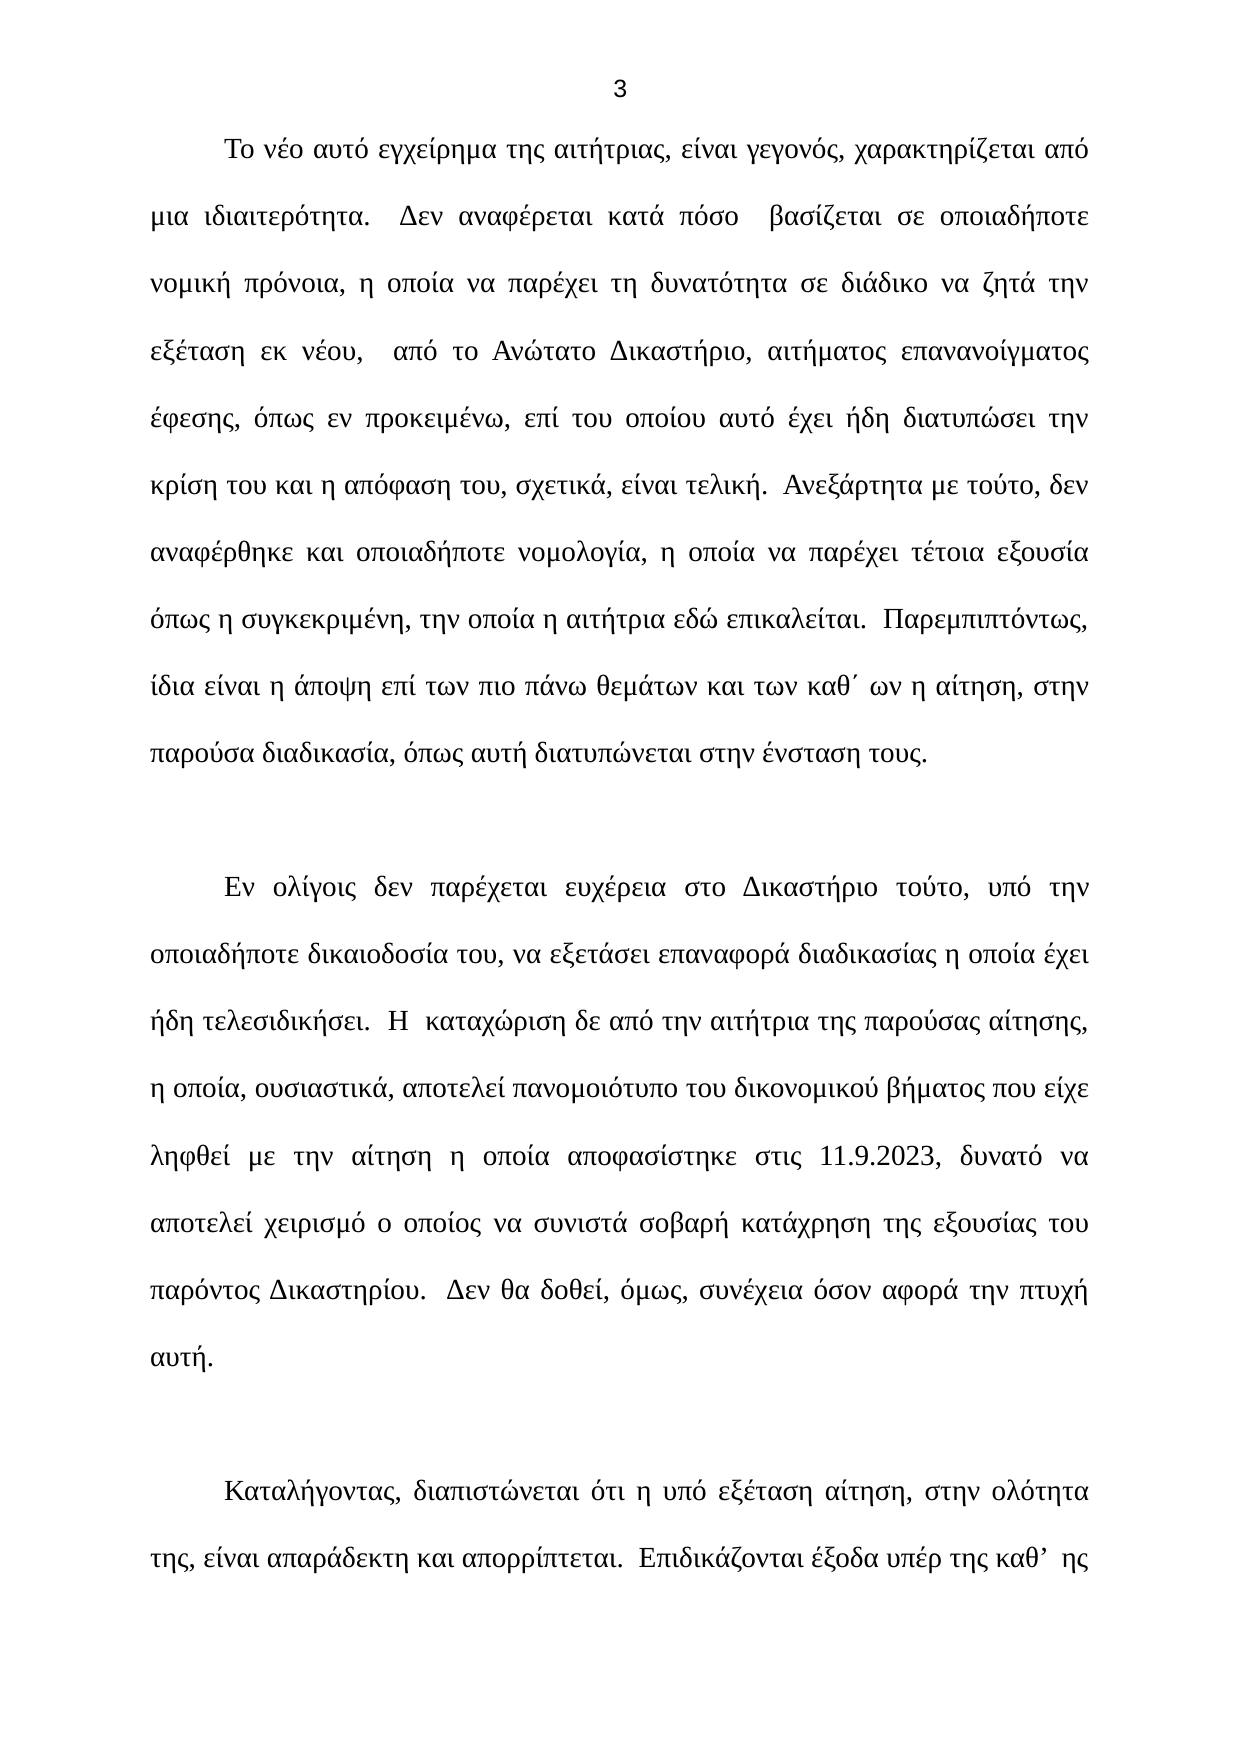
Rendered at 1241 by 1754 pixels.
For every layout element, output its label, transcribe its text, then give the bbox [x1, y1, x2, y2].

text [150, 1473, 1090, 1574]
text Εν ολίγοις δεν παρέχεται ευχέρεια στο Δικαστήριο τούτο, υπό την οποιαδήποτε δικαιοδοσία του, να εξετάσει επαναφορά διαδικασίας η οποία έχει ήδη τελεσιδικήσει. Η καταχώριση δε από την αιτήτρια της παρούσας αίτησης, η οποία, ουσιαστικά, αποτελεί πανομοιότυπο του δικονομικού βήματος που είχε ληφθεί με την αίτηση η οποία αποφασίστηκε στις 11.9.2023, δυνατό να αποτελεί χειρισμό ο οποίος να συνιστά σοβαρή κατάχρηση της εξουσίας του παρόντος Δικαστηρίου. Δεν θα δοθεί, όμως, συνέχεια όσον αφορά την πτυχή αυτή. [150, 869, 1090, 1372]
text Το νέο αυτό εγχείρημα της αιτήτριας, είναι γεγονός, χαρακτηρίζεται από μια ιδιαιτερότητα. Δεν αναφέρεται κατά πόσο βασίζεται σε οποιαδήποτε νομική πρόνοια, η οποία να παρέχει τη δυνατότητα σε διάδικο να ζητά την εξέταση εκ νέου, από το Ανώτατο Δικαστήριο, αιτήματος επανανοίγματος έφεσης, όπως εν προκειμένω, επί του οποίου αυτό έχει ήδη διατυπώσει την κρίση του και η απόφαση του, σχετικά, είναι τελική. Ανεξάρτητα με τούτο, δεν αναφέρθηκε και οποιαδήποτε νομολογία, η οποία να παρέχει τέτοια εξουσία όπως η συγκεκριμένη, την οποία η αιτήτρια εδώ επικαλείται. Παρεμπιπτόντως, ίδια είναι η άποψη επί των πιο πάνω θεμάτων και των καθ΄ ων η αίτηση, στην παρούσα διαδικασία, όπως αυτή διατυπώνεται στην ένσταση τους. [150, 131, 1090, 769]
